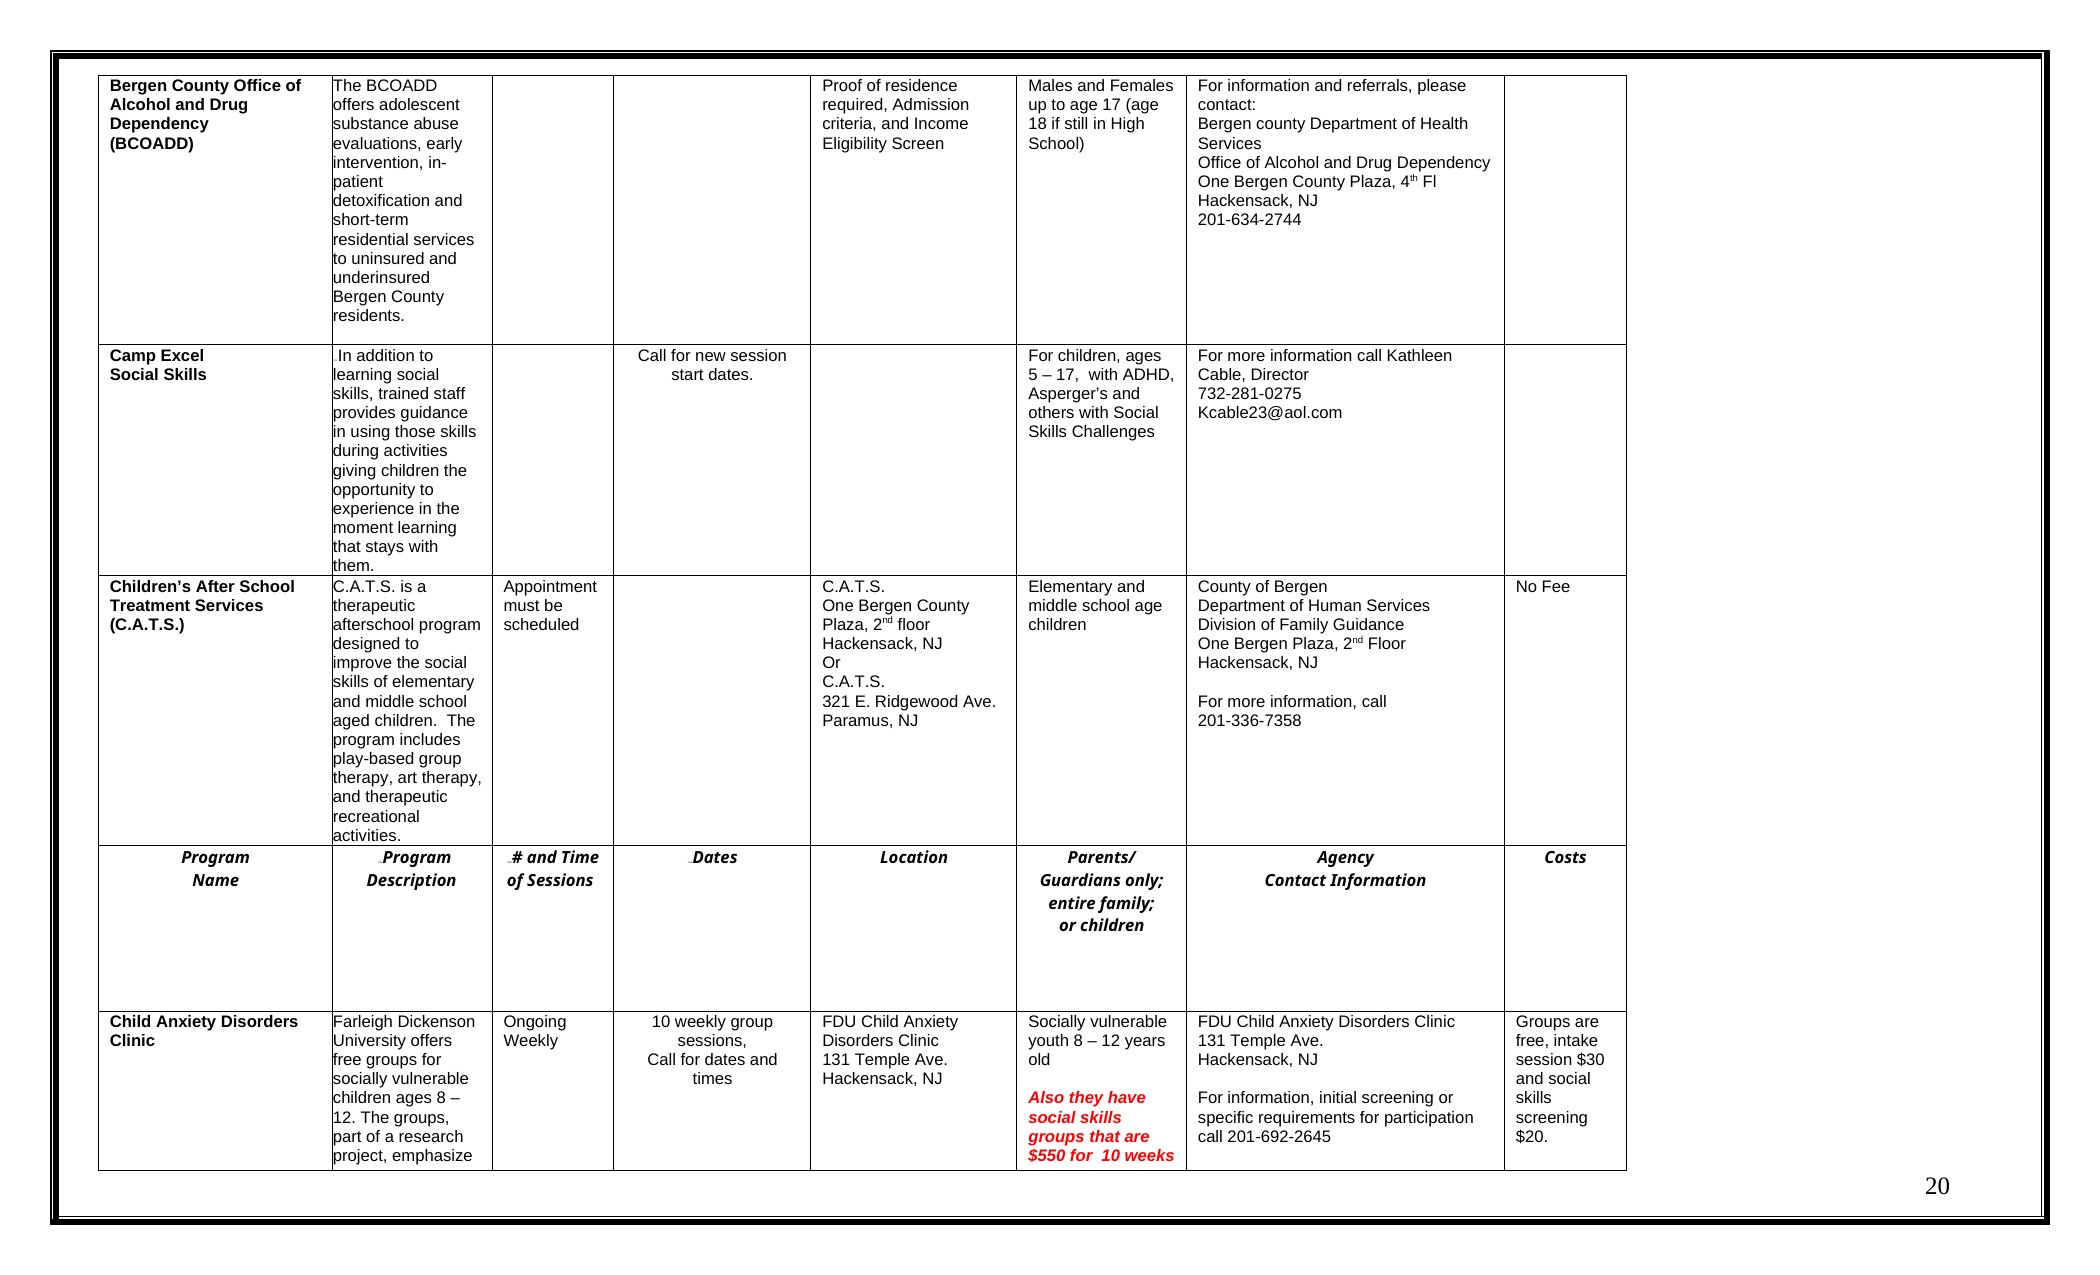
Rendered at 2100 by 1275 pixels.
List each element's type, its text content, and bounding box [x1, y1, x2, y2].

table_cell Camp Excel Social Skills [99, 345, 332, 575]
table_cell Costs [1505, 846, 1626, 1011]
table_cell Location [811, 846, 1016, 1011]
table_cell Program Name [99, 846, 332, 1011]
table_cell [333, 1012, 492, 1170]
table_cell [1017, 1012, 1186, 1170]
table_cell Proof of residence required, Admission criteria, and Income Eligibility Screen [811, 76, 1016, 344]
table_cell County of Bergen Department of Human Services Division of Family Guidance One Bergen Plaza, 2nd Floor Hackensack, NJ For more information, call 201-336-7358 [1187, 576, 1504, 845]
table_cell [1505, 76, 1626, 344]
table_cell C.A.T.S. One Bergen County Plaza, 2nd floor Hackensack, NJ Or C.A.T.S. 321 E. Ridgewood Ave. Paramus, NJ [811, 576, 1016, 845]
table_cell [811, 345, 1016, 575]
table_cell Appointment must be scheduled [493, 576, 613, 845]
table_cell Children’s After School Treatment Services (C.A.T.S.) [99, 576, 332, 845]
table_cell 152BProgram Description [333, 846, 492, 1011]
table_cell The BCOADD offers adolescent substance abuse evaluations, early intervention, in-patient detoxification and short-term residential services to uninsured and underinsured Bergen County residents. [333, 76, 492, 344]
table_cell For more information call Kathleen Cable, Director 732-281-0275 Kcable23@aol.com [1187, 345, 1504, 575]
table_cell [1505, 1012, 1626, 1170]
table_cell No Fee [1505, 576, 1626, 845]
table_cell Elementary and middle school age children [1017, 576, 1186, 845]
table_cell C.A.T.S. is a therapeutic afterschool program designed to improve the social skills of elementary and middle school aged children. The program includes play-based group therapy, art therapy, and therapeutic recreational activities. [333, 576, 492, 845]
table_cell Parents/ Guardians only; entire family; or children [1017, 846, 1186, 1011]
table_cell [1505, 345, 1626, 575]
table_cell [493, 345, 613, 575]
table_cell [493, 76, 613, 344]
table_cell Call for new session start dates. [614, 345, 810, 575]
table_cell Bergen County Office of Alcohol and Drug Dependency (BCOADD) [99, 76, 332, 344]
table_cell Males and Females up to age 17 (age 18 if still in High School) [1017, 76, 1186, 344]
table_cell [99, 1012, 332, 1170]
table_cell For information and referrals, please contact: Bergen county Department of Health Services Office of Alcohol and Drug Dependency One Bergen County Plaza, 4th Fl Hackensack, NJ 201-634-2744 [1187, 76, 1504, 344]
table_cell 151BIn addition to learning social skills, trained staff provides guidance in using those skills during activities giving children the opportunity to experience in the moment learning that stays with them. [333, 345, 492, 575]
table_cell Agency Contact Information [1187, 846, 1504, 1011]
table_cell 154BDates [614, 846, 810, 1011]
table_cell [811, 1012, 1016, 1170]
table_cell [614, 76, 810, 344]
table_cell 153B# and Time of Sessions [493, 846, 613, 1011]
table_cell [1187, 1012, 1504, 1170]
table_cell For children, ages 5 – 17, with ADHD, Asperger’s and others with Social Skills Challenges [1017, 345, 1186, 575]
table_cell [614, 1012, 810, 1170]
table_cell Ongoing Weekly [493, 1012, 613, 1170]
table_cell [614, 576, 810, 845]
